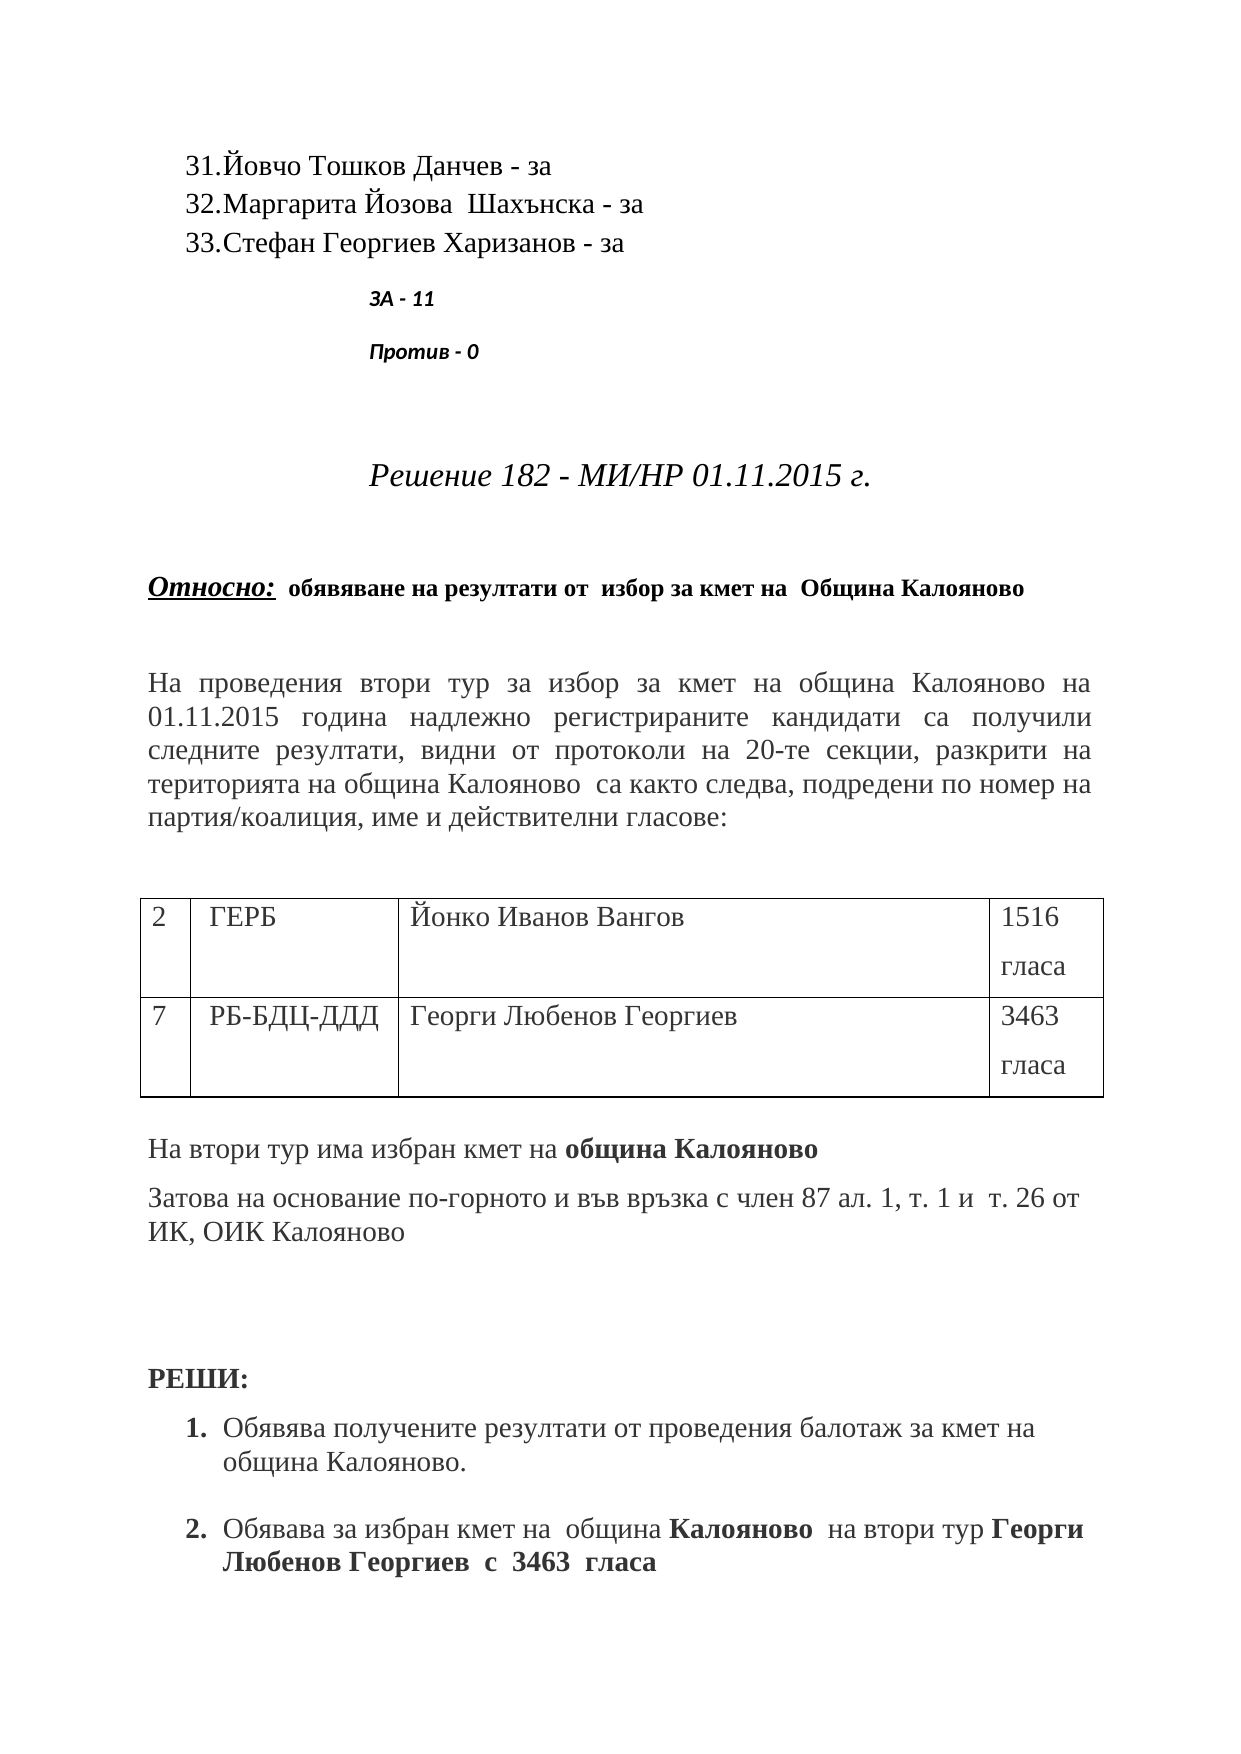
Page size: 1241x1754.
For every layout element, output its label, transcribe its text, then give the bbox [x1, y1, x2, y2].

table_cell РБ-БДЦ-ДДД [191, 998, 398, 1096]
text Решение 182 - МИ/НР 01.11.2015 г. [295, 455, 1093, 493]
list Йовчо Тошков Данчев - за [185, 148, 1093, 181]
table_header Йонко Иванов Вангов [399, 899, 989, 997]
text Против - 0 [369, 337, 1093, 365]
text Затова на основание по-горното и във връзка с член 87 ал. 1, т. 1 и т. 26 от ИК, ОИК Калояново [148, 1180, 1093, 1247]
table_cell Георги Любенов Георгиев [399, 998, 989, 1096]
text РЕШИ: [148, 1361, 1093, 1395]
table_header ГЕРБ [191, 899, 398, 997]
table_cell 7 [141, 998, 190, 1096]
list Стефан Георгиев Харизанов - за [185, 225, 1093, 258]
list Маргарита Йозова Шахънска - за [185, 186, 1093, 220]
text На втори тур има избран кмет на община Калояново [148, 1131, 1093, 1164]
list Обявава за избран кмет на община Калояново на втори тур Георги Любенов Георгиев с 3463 гласа [185, 1511, 1093, 1578]
text На проведения втори тур за избор за кмет на община Калояново на 01.11.2015 година надлежно регистрираните кандидати са получили следните резултати, видни от протоколи на 20-те секции, разкрити на територията на община Калояново са както следва, подредени по номер на партия/коалиция, име и действителни гласове: [148, 665, 1093, 833]
table_header 2 [141, 899, 190, 997]
text ЗА - 11 [369, 284, 1093, 312]
table_cell 3463 гласа [990, 998, 1103, 1096]
text Относно: обявяване на резултати от избор за кмет на Община Калояново [148, 569, 1093, 603]
table_header 1516 гласа [990, 899, 1103, 997]
list Обявява получените резултати от проведения балотаж за кмет на община Калояново. [185, 1410, 1093, 1477]
